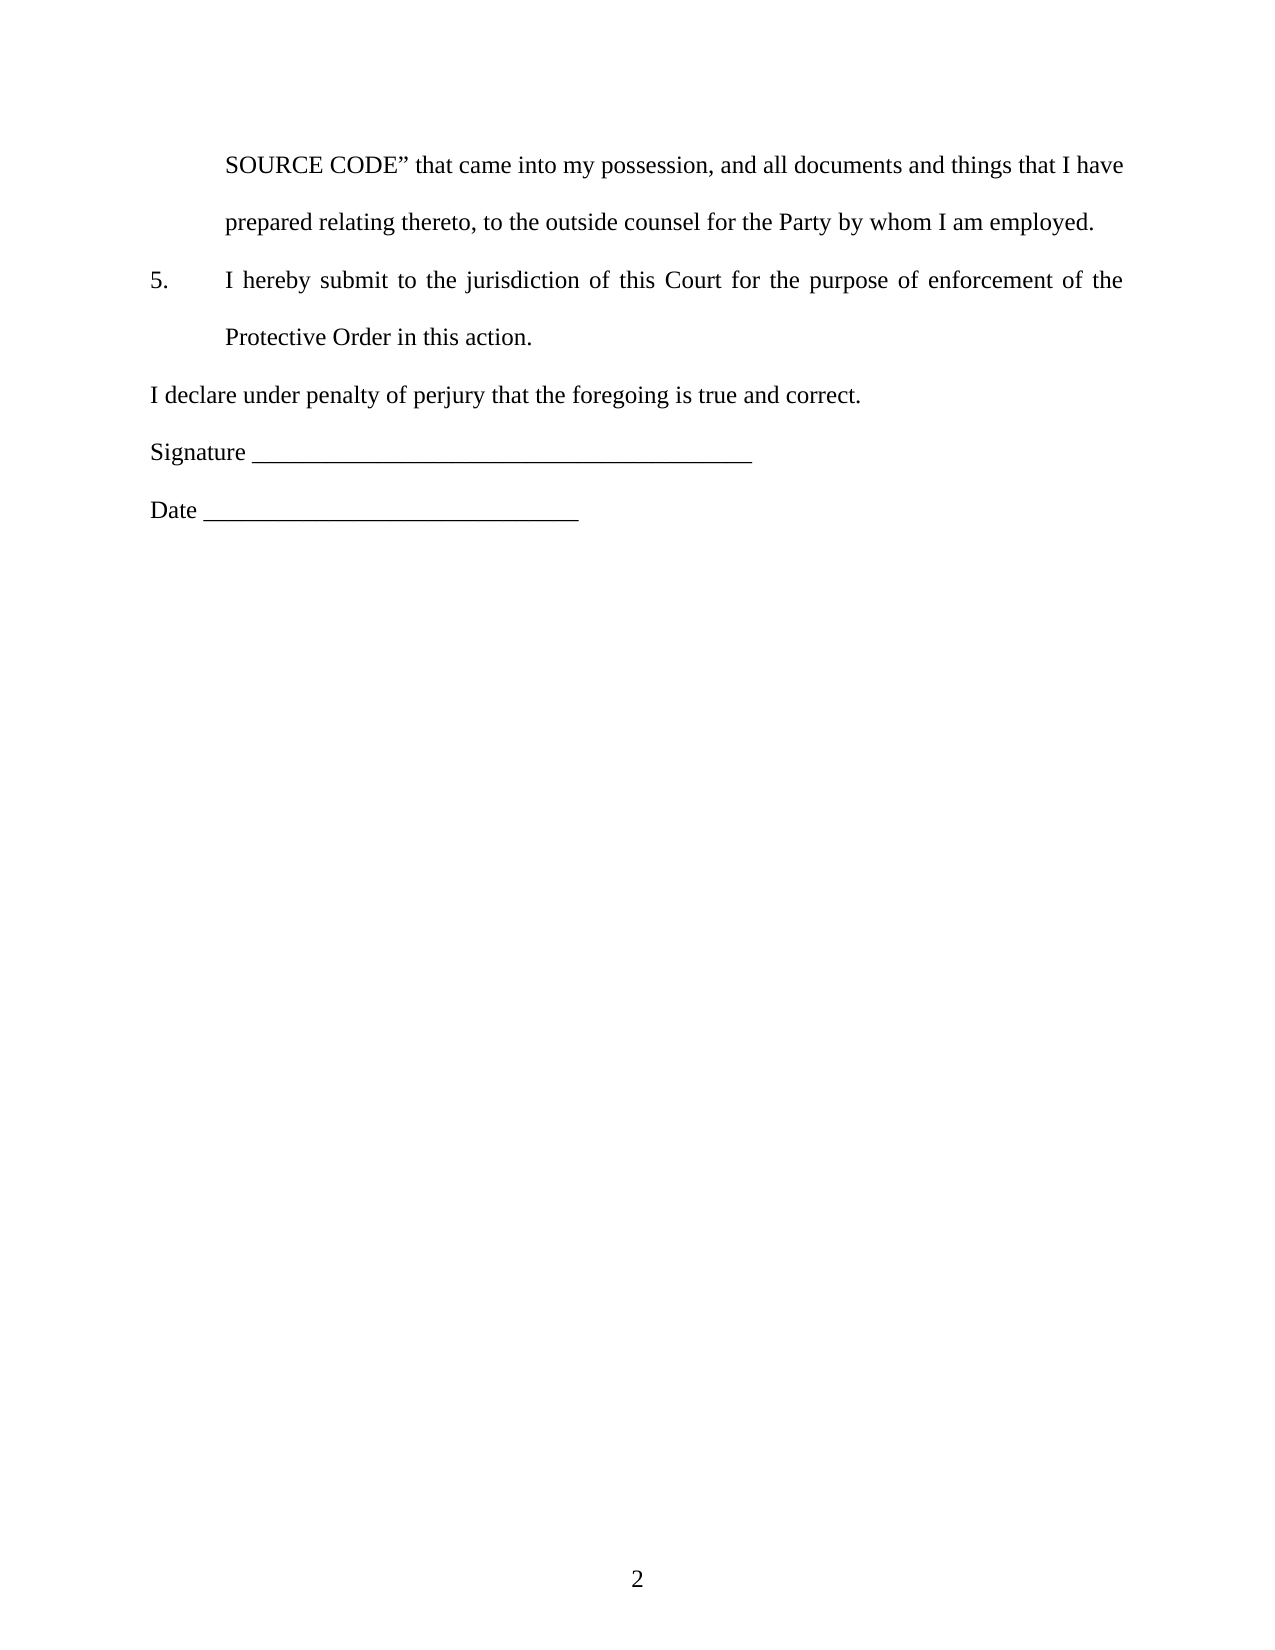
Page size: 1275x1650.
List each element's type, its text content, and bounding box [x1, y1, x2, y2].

text Signature ________________________________________ [150, 437, 1119, 466]
text I declare under penalty of perjury that the foregoing is true and correct. [150, 380, 1119, 409]
text Date ______________________________ [150, 495, 1119, 524]
list I hereby submit to the jurisdiction of this Court for the purpose of enforcement of the Protective Order in this action. [150, 265, 1125, 351]
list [150, 150, 1125, 236]
